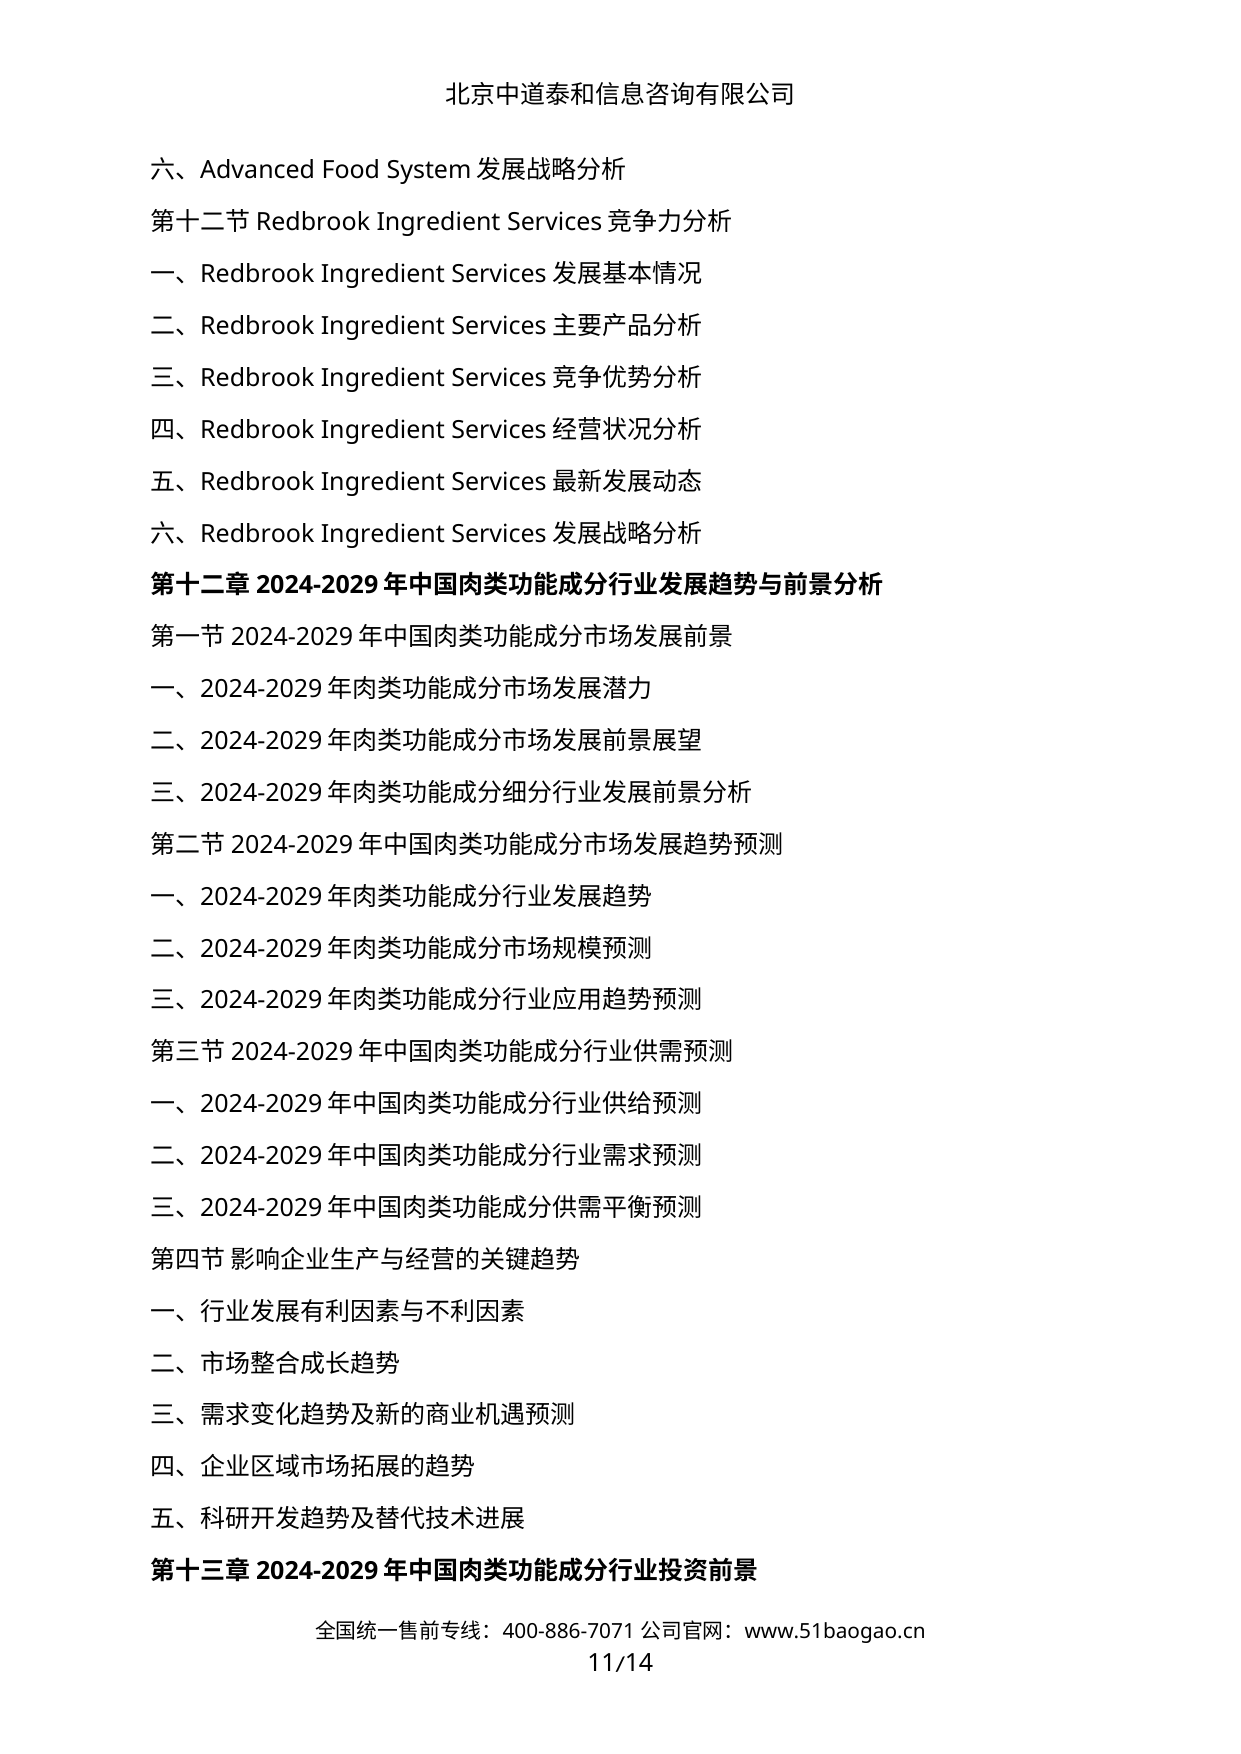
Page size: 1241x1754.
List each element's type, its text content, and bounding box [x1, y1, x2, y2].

text 二、市场整合成长趋势 [150, 1343, 1090, 1379]
text 一、2024-2029年中国肉类功能成分行业供给预测 [150, 1084, 1090, 1120]
text 三、Redbrook Ingredient Services竞争优势分析 [150, 357, 1090, 394]
text 五、Redbrook Ingredient Services最新发展动态 [150, 461, 1090, 497]
text 一、Redbrook Ingredient Services发展基本情况 [150, 254, 1090, 290]
text 三、需求变化趋势及新的商业机遇预测 [150, 1395, 1090, 1431]
text 四、Redbrook Ingredient Services经营状况分析 [150, 409, 1090, 446]
text 第十二章 2024-2029年中国肉类功能成分行业发展趋势与前景分析 [150, 565, 1090, 601]
text 六、Redbrook Ingredient Services发展战略分析 [150, 513, 1090, 549]
text 第四节 影响企业生产与经营的关键趋势 [150, 1239, 1090, 1276]
text 四、企业区域市场拓展的趋势 [150, 1447, 1090, 1483]
text 五、科研开发趋势及替代技术进展 [150, 1499, 1090, 1535]
text 二、Redbrook Ingredient Services主要产品分析 [150, 306, 1090, 342]
text 第二节 2024-2029年中国肉类功能成分市场发展趋势预测 [150, 824, 1090, 861]
text 三、2024-2029年中国肉类功能成分供需平衡预测 [150, 1187, 1090, 1224]
text 第一节 2024-2029年中国肉类功能成分市场发展前景 [150, 617, 1090, 653]
text 第十二节 Redbrook Ingredient Services竞争力分析 [150, 202, 1090, 238]
text 一、行业发展有利因素与不利因素 [150, 1291, 1090, 1327]
text 二、2024-2029年中国肉类功能成分行业需求预测 [150, 1136, 1090, 1172]
text 一、2024-2029年肉类功能成分行业发展趋势 [150, 876, 1090, 912]
text 三、2024-2029年肉类功能成分细分行业发展前景分析 [150, 772, 1090, 809]
text 二、2024-2029年肉类功能成分市场发展前景展望 [150, 721, 1090, 757]
text 一、2024-2029年肉类功能成分市场发展潜力 [150, 669, 1090, 705]
text 二、2024-2029年肉类功能成分市场规模预测 [150, 928, 1090, 964]
text 三、2024-2029年肉类功能成分行业应用趋势预测 [150, 980, 1090, 1016]
text 第十三章 2024-2029年中国肉类功能成分行业投资前景 [150, 1551, 1090, 1587]
text 六、Advanced Food System发展战略分析 [150, 150, 1090, 186]
text 第三节 2024-2029年中国肉类功能成分行业供需预测 [150, 1032, 1090, 1068]
